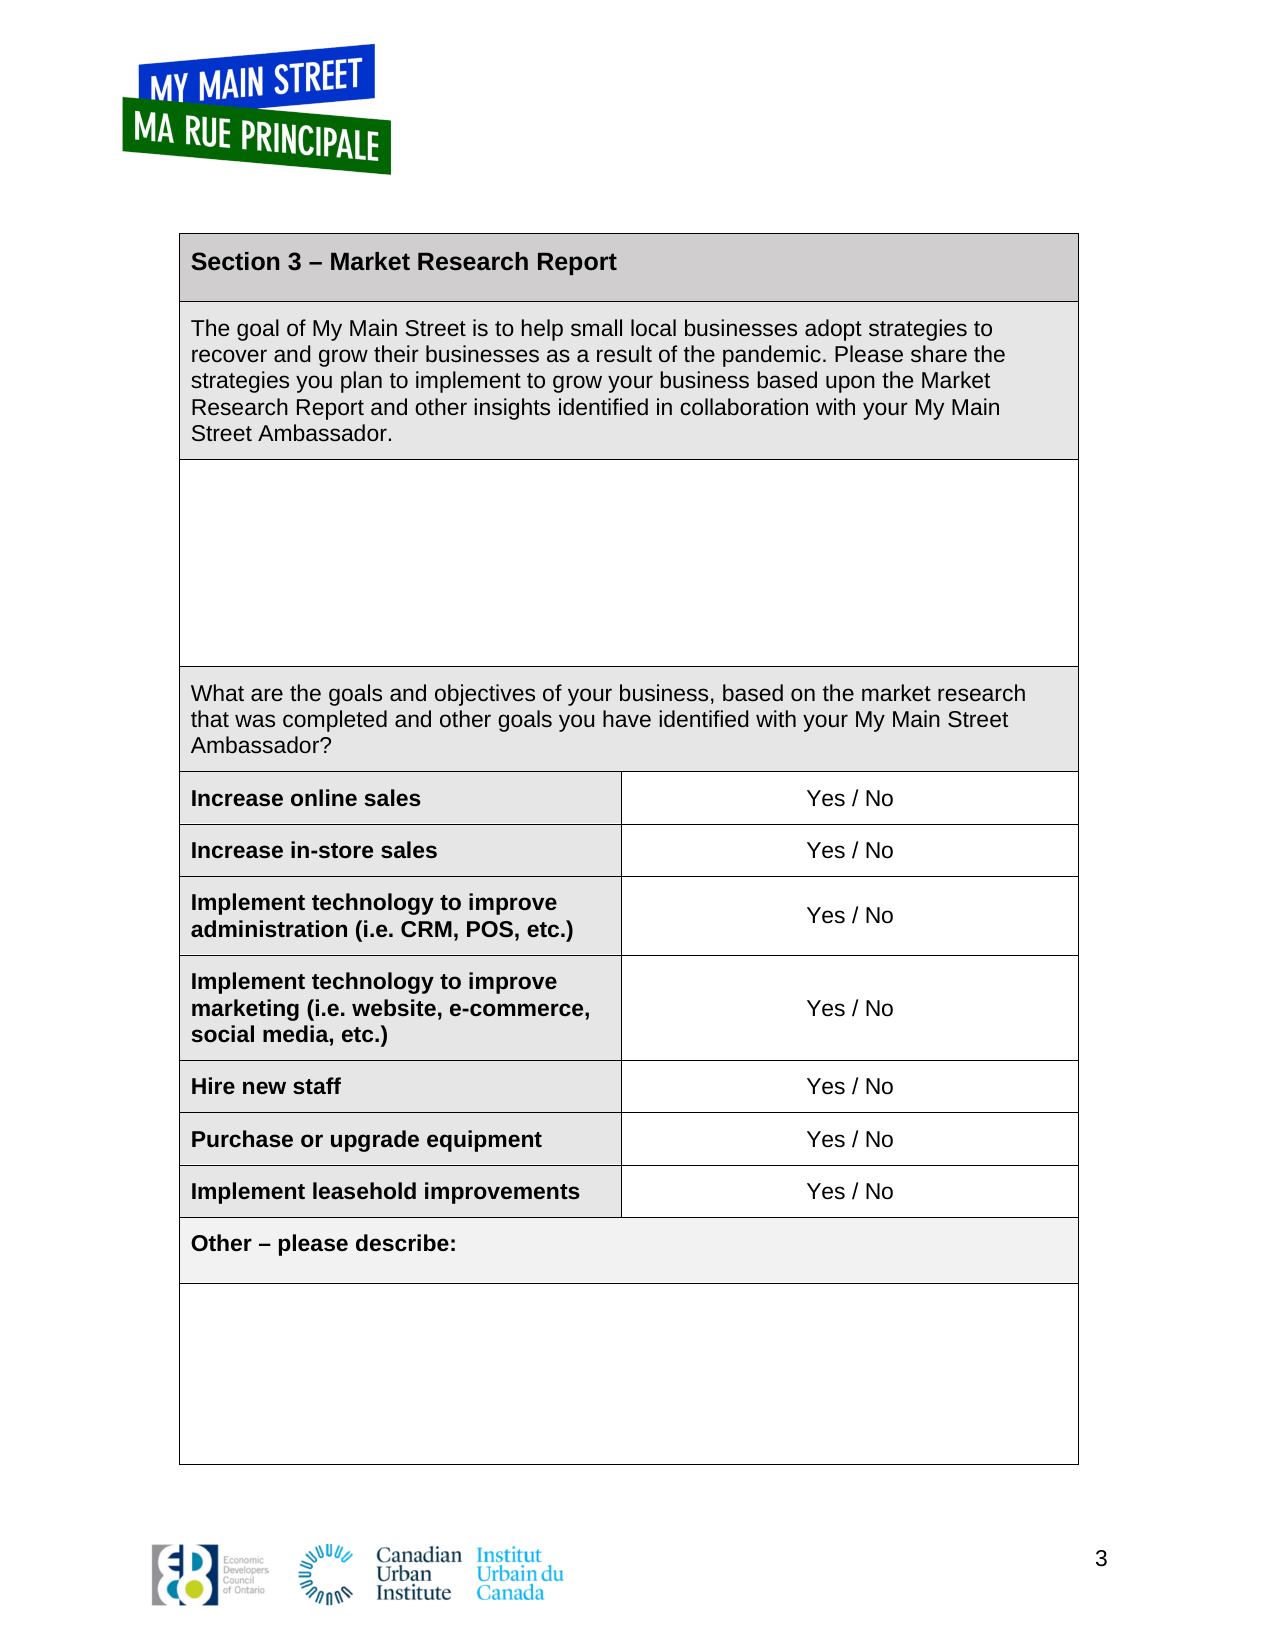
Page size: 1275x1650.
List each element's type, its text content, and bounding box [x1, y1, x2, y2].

table_cell Yes / No [622, 1061, 1078, 1112]
table_cell Increase online sales [180, 772, 621, 823]
table_cell Yes / No [622, 825, 1078, 876]
table_cell Hire new staff [180, 1061, 621, 1112]
table_cell Yes / No [622, 956, 1078, 1060]
table_cell Yes / No [622, 772, 1078, 823]
table_cell [180, 460, 1078, 666]
table_cell Purchase or upgrade equipment [180, 1113, 621, 1164]
table_cell Other – please describe: [180, 1218, 1078, 1282]
table_cell Implement technology to improve marketing (i.e. website, e-commerce, social media, etc.) [180, 956, 621, 1060]
table_cell Yes / No [622, 1166, 1078, 1217]
picture [115, 34, 394, 179]
table_cell Increase in-store sales [180, 825, 621, 876]
table_cell The goal of My Main Street is to help small local businesses adopt strategies to recover and grow their businesses as a result of the pandemic. Please share the strategies you plan to implement to grow your business based upon the Market Research Report and other insights identified in collaboration with your My Main Street Ambassador. [180, 302, 1078, 459]
table_cell Yes / No [622, 877, 1078, 954]
table_cell What are the goals and objectives of your business, based on the market research that was completed and other goals you have identified with your My Main Street Ambassador? [180, 667, 1078, 771]
table_cell [180, 1284, 1078, 1464]
picture [109, 1539, 603, 1613]
table_cell Implement leasehold improvements [180, 1166, 621, 1217]
table_cell Yes / No [622, 1113, 1078, 1164]
table_header Section 3 – Market Research Report [180, 234, 1078, 301]
table_cell Implement technology to improve administration (i.e. CRM, POS, etc.) [180, 877, 621, 954]
